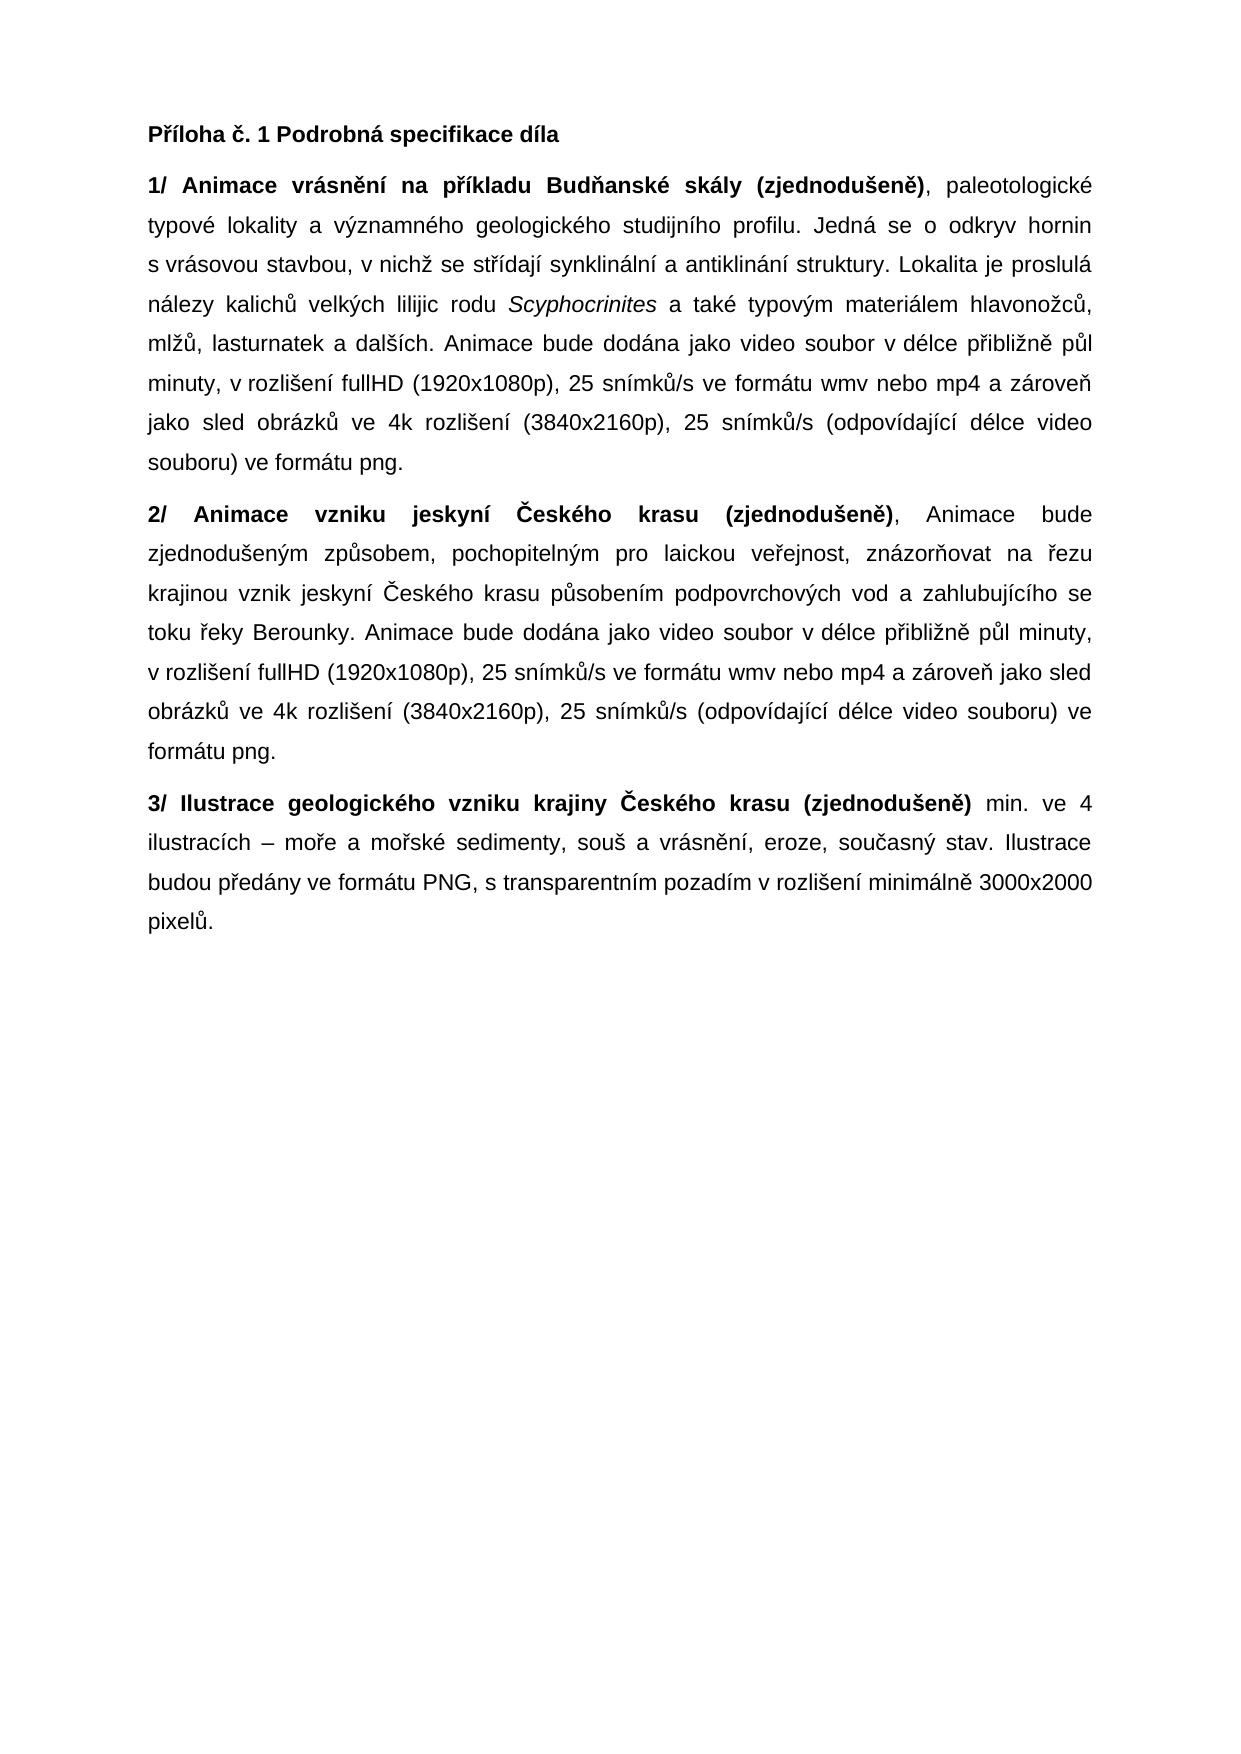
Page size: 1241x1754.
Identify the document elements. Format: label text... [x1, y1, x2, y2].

text 2/ Animace vzniku jeskyní Českého krasu (zjednodušeně), Animace bude zjednodušeným způsobem, pochopitelným pro laickou veřejnost, znázorňovat na řezu krajinou vznik jeskyní Českého krasu působením podpovrchových vod a zahlubujícího se toku řeky Berounky. Animace bude dodána jako video soubor v délce přibližně půl minuty, v rozlišení fullHD (1920x1080p), 25 snímků/s ve formátu wmv nebo mp4 a zároveň jako sled obrázků ve 4k rozlišení (3840x2160p), 25 snímků/s (odpovídající délce video souboru) ve formátu png. [148, 501, 1093, 764]
text 1/ Animace vrásnění na příkladu Budňanské skály (zjednodušeně), paleotologické typové lokality a významného geologického studijního profilu. Jedná se o odkryv hornin s vrásovou stavbou, v nichž se střídají synklinální a antiklinání struktury. Lokalita je proslulá nálezy kalichů velkých lilijic rodu Scyphocrinites a také typovým materiálem hlavonožců, mlžů, lasturnatek a dalších. Animace bude dodána jako video soubor v délce přibližně půl minuty, v rozlišení fullHD (1920x1080p), 25 snímků/s ve formátu wmv nebo mp4 a zároveň jako sled obrázků ve 4k rozlišení (3840x2160p), 25 snímků/s (odpovídající délce video souboru) ve formátu png. [148, 172, 1093, 475]
text 3/ Ilustrace geologického vzniku krajiny Českého krasu (zjednodušeně) min. ve 4 ilustracích – moře a mořské sedimenty, souš a vrásnění, eroze, současný stav. Ilustrace budou předány ve formátu PNG, s transparentním pozadím v rozlišení minimálně 3000x2000 pixelů. [148, 790, 1093, 934]
text Příloha č. 1 Podrobná specifikace díla [148, 121, 1093, 147]
